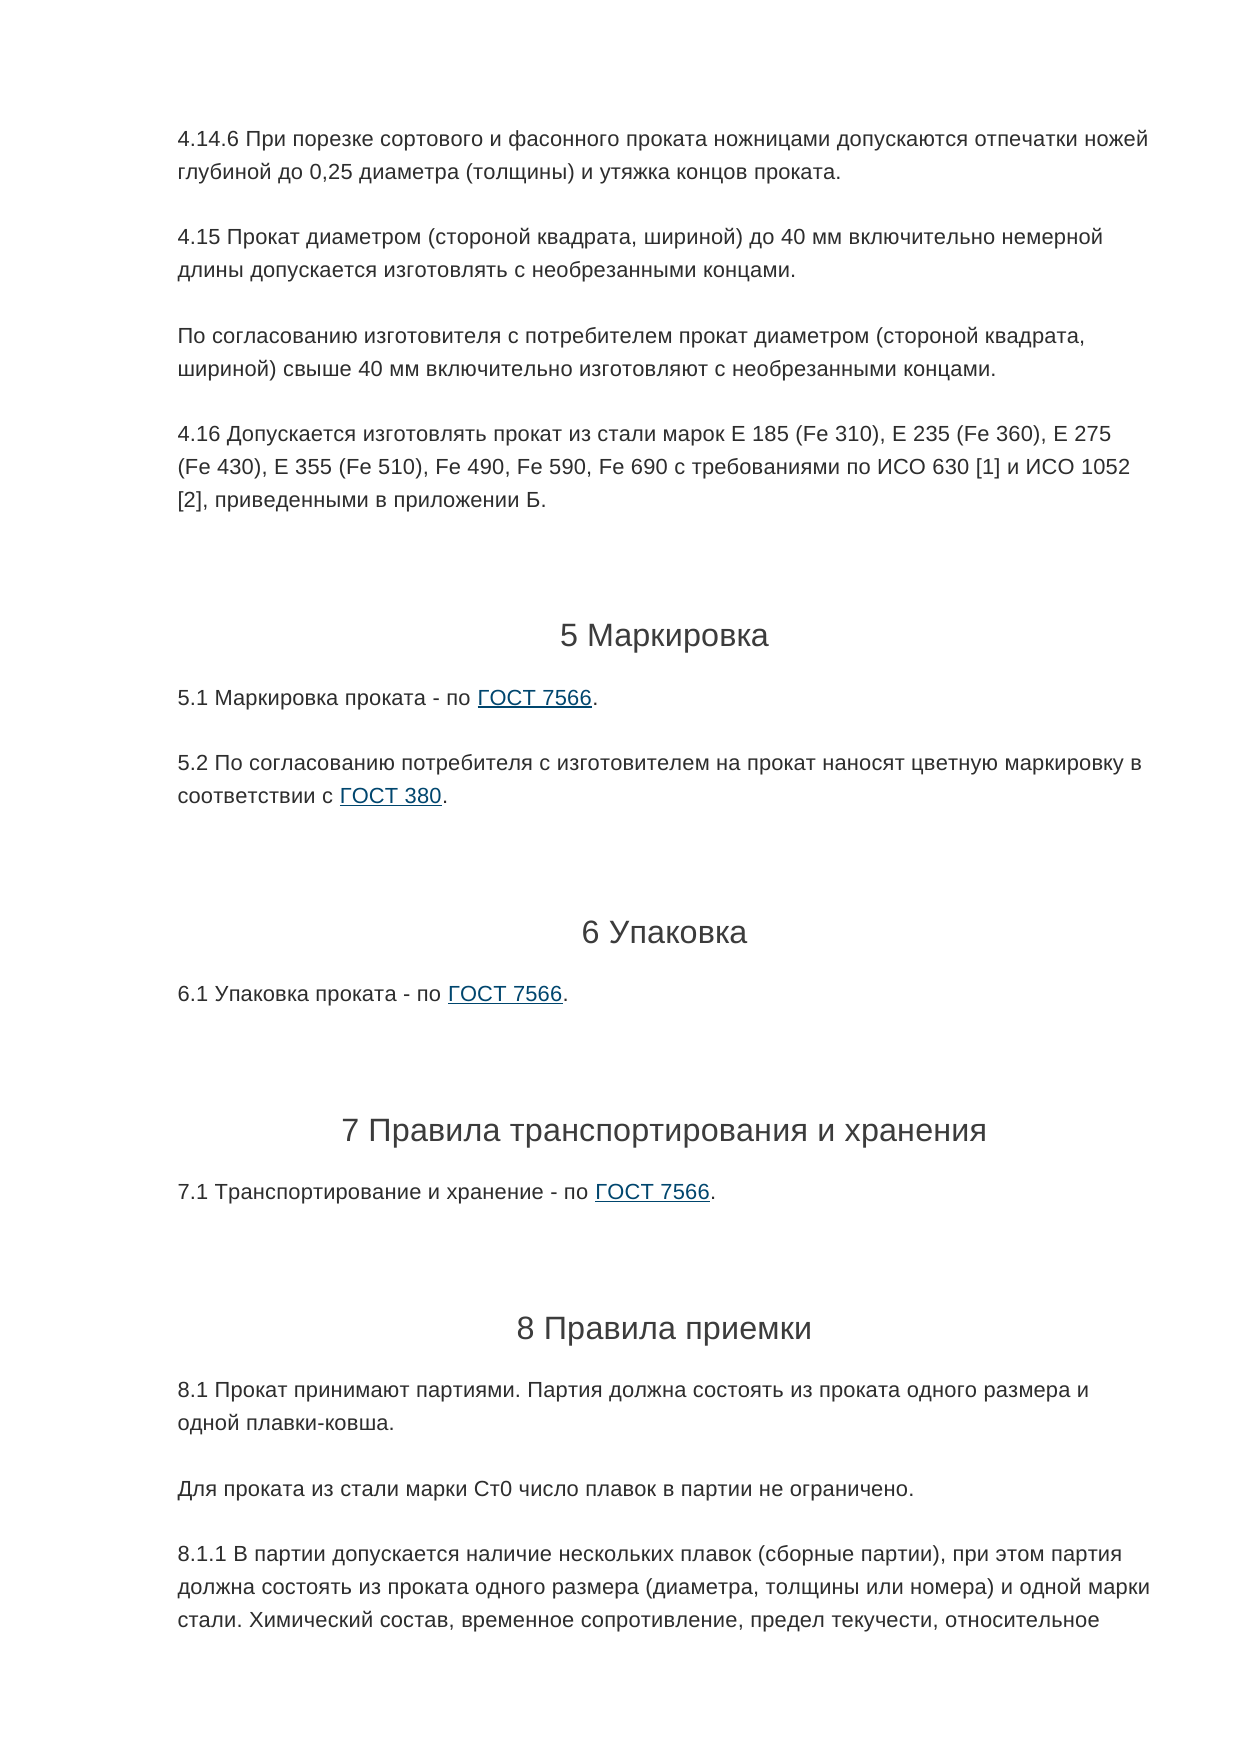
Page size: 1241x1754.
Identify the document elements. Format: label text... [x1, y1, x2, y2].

text 8.1 Прокат принимают партиями. Партия должна состоять из проката одного размера и одной плавки-ковша. Для проката из стали марки Ст0 число плавок в партии не ограничено. [177, 1369, 1152, 1534]
text 6 Упаковка [177, 913, 1152, 950]
text 5 Маркировка [177, 617, 1152, 654]
text 4.14.6 При порезке сортового и фасонного проката ножницами допускаются отпечатки ножей глубиной до 0,25 диаметра (толщины) и утяжка концов проката. [177, 118, 1152, 217]
text 7.1 Транспортирование и хранение - по ГОСТ 7566. [177, 1172, 1152, 1270]
text 4.15 Прокат диаметром (стороной квадрата, шириной) до 40 мм включительно немерной длины допускается изготовлять с необрезанными концами. По согласованию изготовителя с потребителем прокат диаметром (стороной квадрата, шириной) свыше 40 мм включительно изготовляют с необрезанными концами. [177, 217, 1152, 413]
text 6.1 Упаковка проката - по ГОСТ 7566. [177, 973, 1152, 1072]
text 5.1 Маркировка проката - по ГОСТ 7566. [177, 677, 1152, 743]
text 7 Правила транспортирования и хранения [177, 1111, 1152, 1148]
text 4.16 Допускается изготовлять прокат из стали марок Е 185 (Fe 310), E 235 (Fe 360), E 275 (Fe 430), E 355 (Fe 510), Fe 490, Fe 590, Fe 690 с требованиями по ИСО 630 [1] и ИСО 1052 [2], приведенными в приложении Б. [177, 413, 1152, 577]
text 5.2 По согласованию потребителя с изготовителем на прокат наносят цветную маркировку в соответствии с ГОСТ 380. [177, 743, 1152, 874]
text 8 Правила приемки [177, 1309, 1152, 1346]
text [177, 1534, 1152, 1632]
